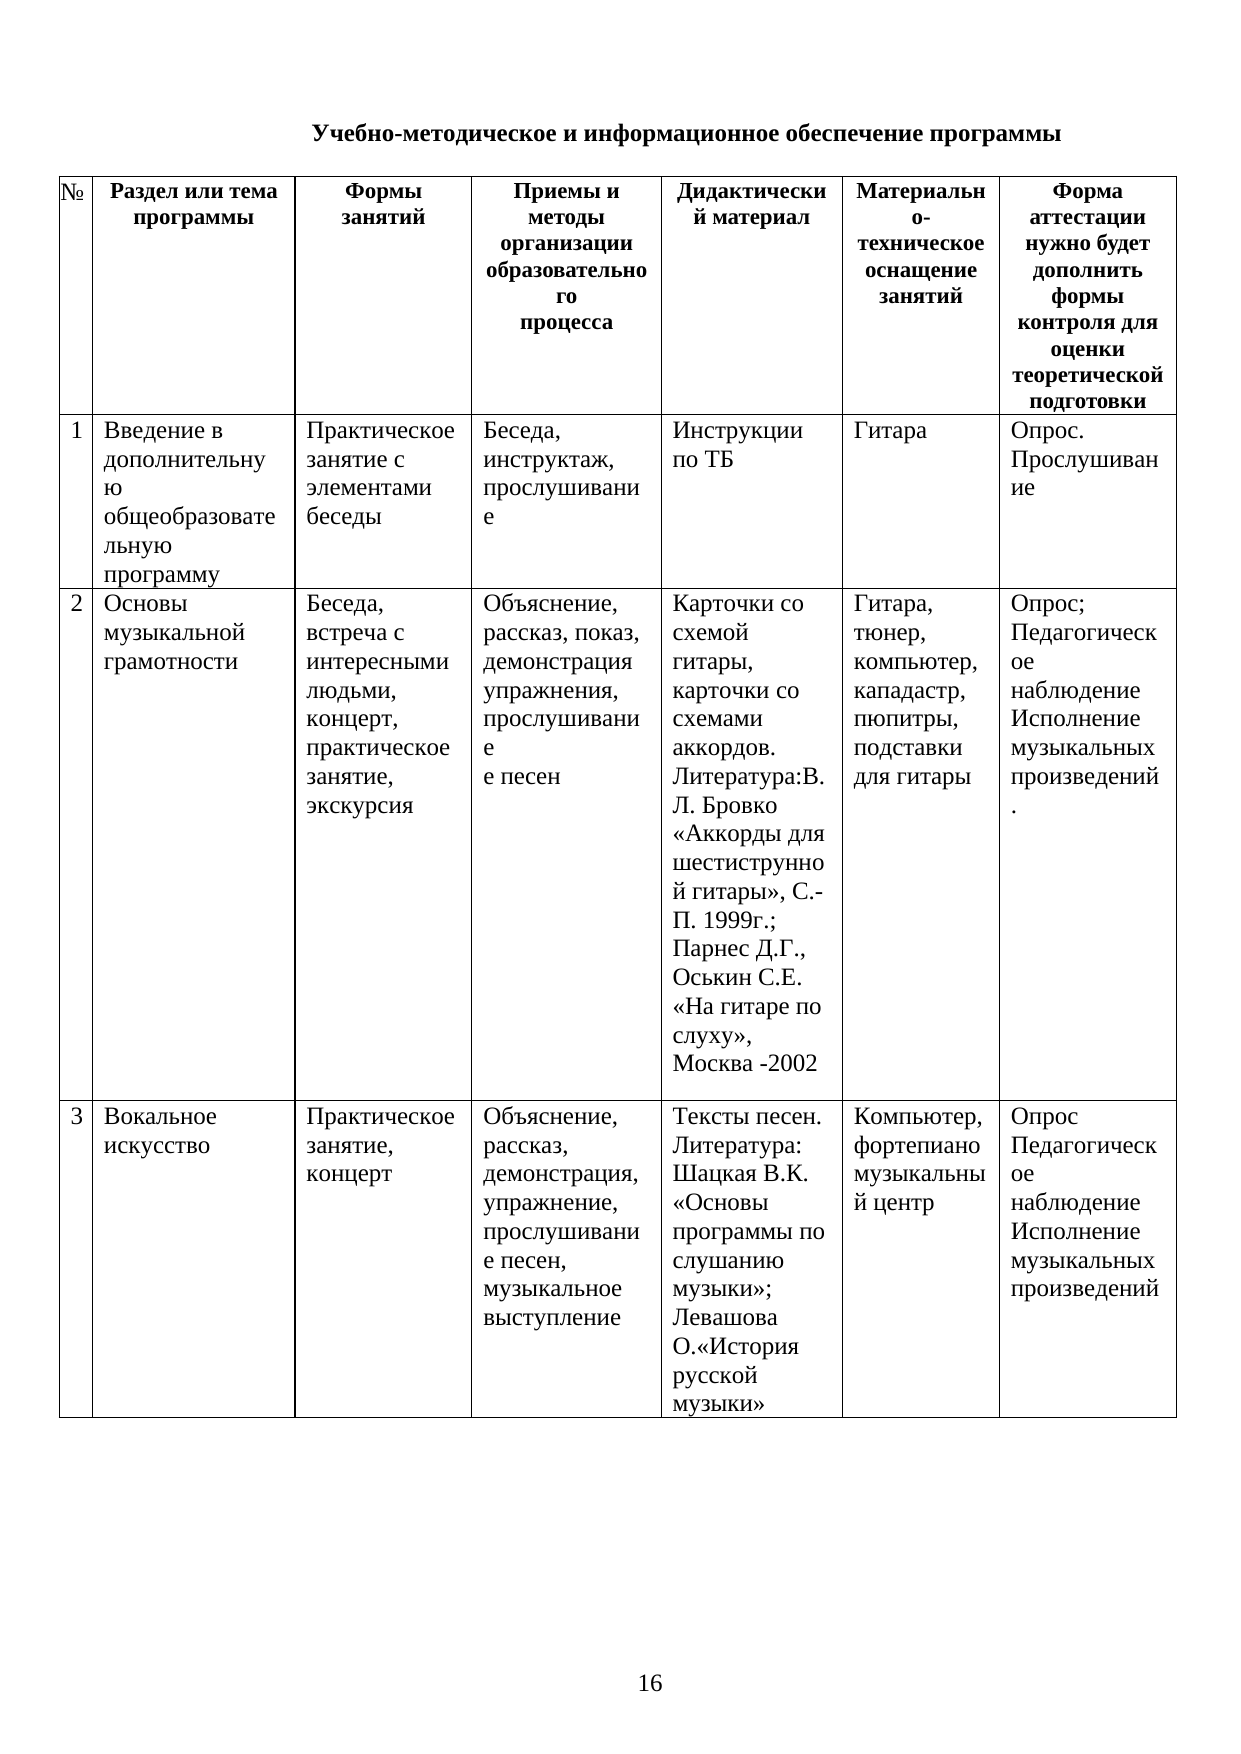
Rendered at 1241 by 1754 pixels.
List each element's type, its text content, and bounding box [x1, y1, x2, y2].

table_cell Гитара [843, 415, 999, 587]
table_cell Инструкции по ТБ [662, 415, 842, 587]
table_cell Опрос; Педагогическое наблюдение Исполнение музыкальных произведений. [1000, 589, 1176, 1100]
table_cell Практическое занятие, концерт [296, 1101, 471, 1417]
table_cell 3 [60, 1101, 92, 1417]
table_cell Объяснение, рассказ, показ, демонстрация упражнения, прослушивание е песен [472, 589, 661, 1100]
table_cell Вокальное искусство [93, 1101, 294, 1417]
table_cell Беседа, инструктаж, прослушивание [472, 415, 661, 587]
table_header Раздел или тема программы [93, 177, 294, 414]
table_cell 2 [60, 589, 92, 1100]
table_cell Объяснение, рассказ, демонстрация, упражнение, прослушивание песен, музыкальное выступление [472, 1101, 661, 1417]
table_header № [60, 177, 92, 414]
table_cell Беседа, встреча с интересными людьми, концерт, практическое занятие, экскурсия [296, 589, 471, 1100]
table_cell 1 [60, 415, 92, 587]
table_cell Практическое занятие с элементами беседы [296, 415, 471, 587]
table_header Дидактический материал [662, 177, 842, 414]
table_header Приемы и методы организации образовательного процесса [472, 177, 661, 414]
text Учебно-методическое и информационное обеспечение программы [118, 118, 1181, 147]
table_header Материально-техническое оснащение занятий [843, 177, 999, 414]
table_cell Тексты песен. Литература: Шацкая В.К. «Основы программы по слушанию музыки»; Левашова О.«История русской музыки» [662, 1101, 842, 1417]
table_cell Гитара, тюнер, компьютер, кападастр, пюпитры, подставки для гитары [843, 589, 999, 1100]
table_cell Основы музыкальной грамотности [93, 589, 294, 1100]
table_cell Опрос Педагогическое наблюдение Исполнение музыкальных произведений [1000, 1101, 1176, 1417]
table_header Формы занятий [296, 177, 471, 414]
table_cell Карточки со схемой гитары, карточки со схемами аккордов. Литература:В.Л. Бровко «Аккорды для шестиструнной гитары», С.-П. 1999г.; Парнес Д.Г., Оськин С.Е. «На гитаре по слуху», Москва -2002 [662, 589, 842, 1100]
table_header Форма аттестации нужно будет дополнить формы контроля для оценки теоретической подготовки [1000, 177, 1176, 414]
table_cell Введение в дополнительную общеобразовательную программу [93, 415, 294, 587]
table_cell Опрос. Прослушивание [1000, 415, 1176, 587]
table_cell Компьютер, фортепиано музыкальный центр [843, 1101, 999, 1417]
